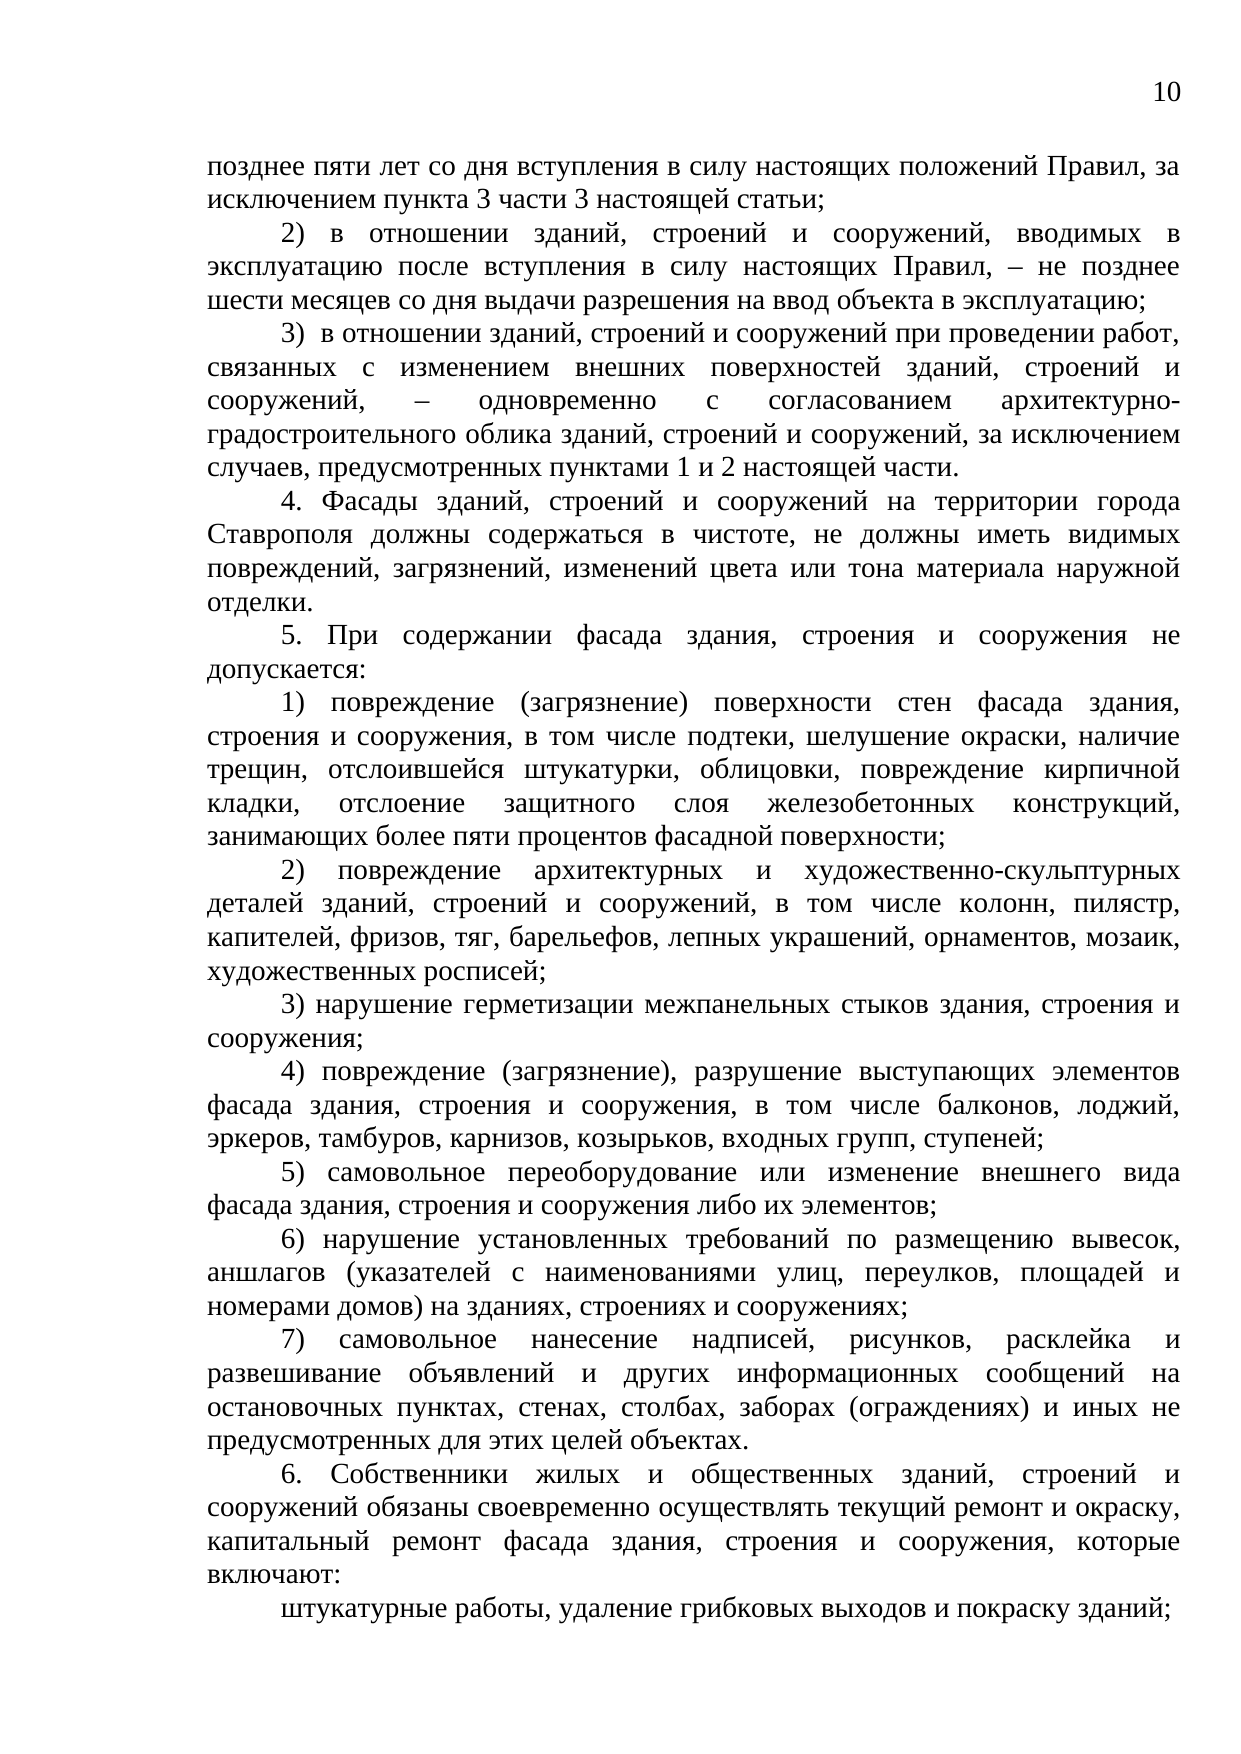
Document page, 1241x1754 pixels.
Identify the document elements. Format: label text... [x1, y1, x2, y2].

text 6. Собственники жилых и общественных зданий, строений и сооружений обязаны своевременно осуществлять текущий ремонт и окраску, капитальный ремонт фасада здания, строения и сооружения, которые включают: [207, 1456, 1181, 1590]
text 5. При содержании фасада здания, строения и сооружения не допускается: [207, 617, 1181, 684]
text 2) в отношении зданий, строений и сооружений, вводимых в эксплуатацию после вступления в силу настоящих Правил, – не позднее шести месяцев со дня выдачи разрешения на ввод объекта в эксплуатацию; [207, 215, 1181, 315]
text 1) повреждение (загрязнение) поверхности стен фасада здания, строения и сооружения, в том числе подтеки, шелушение окраски, наличие трещин, отслоившейся штукатурки, облицовки, повреждение кирпичной кладки, отслоение защитного слоя железобетонных конструкций, занимающих более пяти процентов фасадной поверхности; [207, 684, 1181, 852]
text 5) самовольное переоборудование или изменение внешнего вида фасада здания, строения и сооружения либо их элементов; [207, 1154, 1181, 1221]
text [207, 148, 1181, 215]
text 6) нарушение установленных требований по размещению вывесок, аншлагов (указателей с наименованиями улиц, переулков, площадей и номерами домов) на зданиях, строениях и сооружениях; [207, 1221, 1181, 1322]
text 4) повреждение (загрязнение), разрушение выступающих элементов фасада здания, строения и сооружения, в том числе балконов, лоджий, эркеров, тамбуров, карнизов, козырьков, входных групп, ступеней; [207, 1053, 1181, 1154]
text 3) в отношении зданий, строений и сооружений при проведении работ, связанных с изменением внешних поверхностей зданий, строений и сооружений, – одновременно с согласованием архитектурно-градостроительного облика зданий, строений и сооружений, за исключением случаев, предусмотренных пунктами 1 и 2 настоящей части. [207, 315, 1181, 483]
text 4. Фасады зданий, строений и сооружений на территории города Ставрополя должны содержаться в чистоте, не должны иметь видимых повреждений, загрязнений, изменений цвета или тона материала наружной отделки. [207, 483, 1181, 617]
text 7) самовольное нанесение надписей, рисунков, расклейка и развешивание объявлений и других информационных сообщений на остановочных пунктах, стенах, столбах, заборах (ограждениях) и иных не предусмотренных для этих целей объектах. [207, 1322, 1181, 1456]
text 2) повреждение архитектурных и художественно-скульптурных деталей зданий, строений и сооружений, в том числе колонн, пилястр, капителей, фризов, тяг, барельефов, лепных украшений, орнаментов, мозаик, художественных росписей; [207, 852, 1181, 986]
text штукатурные работы, удаление грибковых выходов и покраску зданий; [207, 1590, 1181, 1623]
text 3) нарушение герметизации межпанельных стыков здания, строения и сооружения; [207, 986, 1181, 1053]
